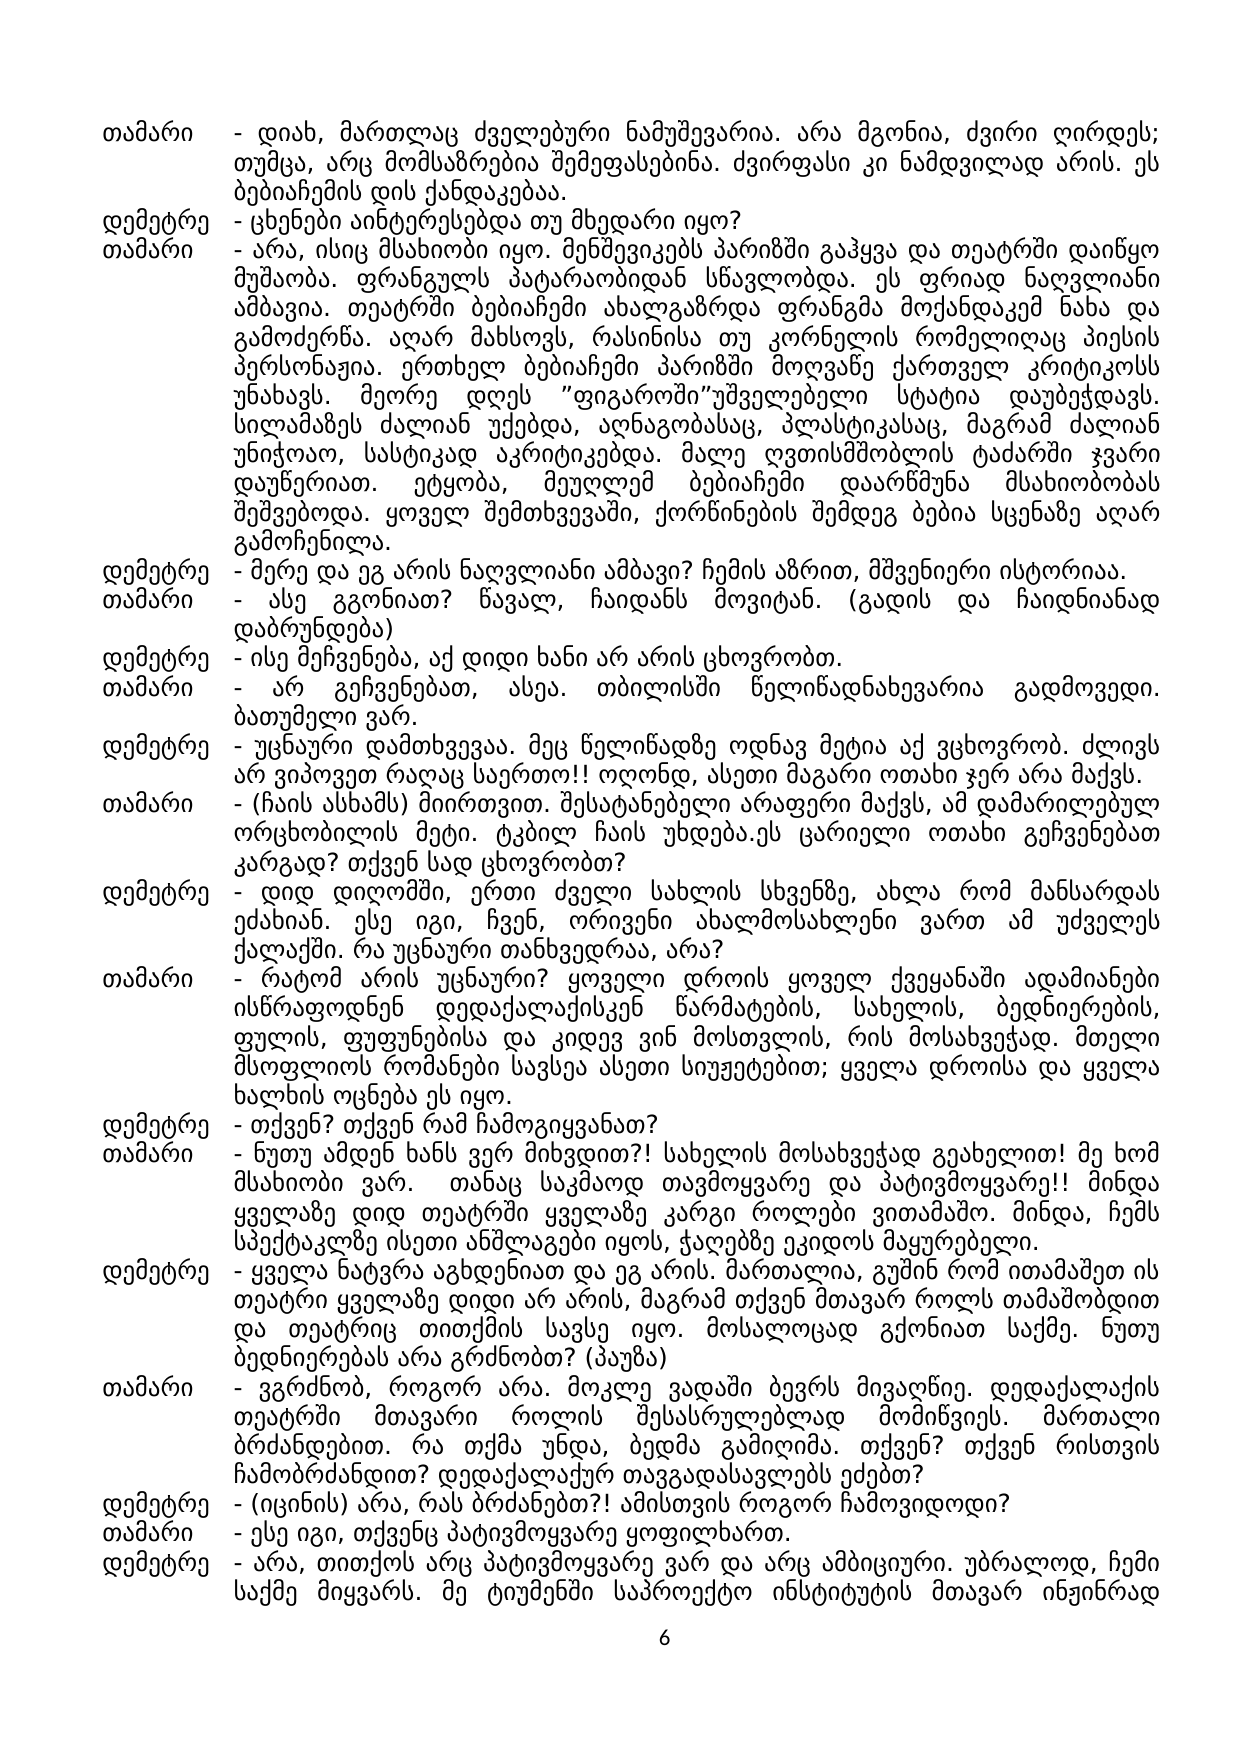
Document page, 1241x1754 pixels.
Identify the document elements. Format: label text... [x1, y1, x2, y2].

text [102, 1548, 1161, 1606]
text დემეტრე - უცნაური დამთხვევაა. მეც წელიწადზე ოდნავ მეტია აქ ვცხოვრობ. ძლივს არ ვიპოვეთ რაღაც საერთო!! ოღონდ, ასეთი მაგარი ოთახი ჯერ არა მაქვს. [102, 731, 1161, 789]
text თამარი - ნუთუ ამდენ ხანს ვერ მიხვდით?! სახელის მოსახვეჭად გეახელით! მე ხომ მსახიობი ვარ. თანაც საკმაოდ თავმოყვარე და პატივმოყვარე!! მინდა ყველაზე დიდ თეატრში ყველაზე კარგი როლები ვითამაშო. მინდა, ჩემს სპექტაკლზე ისეთი ანშლაგები იყოს, ჭაღებზე ეკიდოს მაყურებელი. [102, 1139, 1161, 1256]
text დემეტრე - დიდ დიღომში, ერთი ძველი სახლის სხვენზე, ახლა რომ მანსარდას ეძახიან. ესე იგი, ჩვენ, ორივენი ახალმოსახლენი ვართ ამ უძველეს ქალაქში. რა უცნაური თანხვედრაა, არა? [102, 877, 1161, 964]
text თამარი - დიახ, მართლაც ძველებური ნამუშევარია. არა მგონია, ძვირი ღირდეს; თუმცა, არც მომსაზრებია შემეფასებინა. ძვირფასი კი ნამდვილად არის. ეს ბებიაჩემის დის ქანდაკებაა. [102, 118, 1161, 206]
text თამარი - რატომ არის უცნაური? ყოველი დროის ყოველ ქვეყანაში ადამიანები ისწრაფოდნენ დედაქალაქისკენ წარმატების, სახელის, ბედნიერების, ფულის, ფუფუნებისა და კიდევ ვინ მოსთვლის, რის მოსახვეჭად. მთელი მსოფლიოს რომანები სავსეა ასეთი სიუჟეტებით; ყველა დროისა და ყველა ხალხის ოცნება ეს იყო. [102, 964, 1161, 1110]
text დემეტრე - ცხენები აინტერესებდა თუ მხედარი იყო? [102, 206, 1161, 235]
text თამარი - ასე გგონიათ? წავალ, ჩაიდანს მოვიტან. (გადის და ჩაიდნიანად დაბრუნდება) [102, 585, 1161, 643]
text თამარი - არა, ისიც მსახიობი იყო. მენშევიკებს პარიზში გაჰყვა და თეატრში დაიწყო მუშაობა. ფრანგულს პატარაობიდან სწავლობდა. ეს ფრიად ნაღვლიანი ამბავია. თეატრში ბებიაჩემი ახალგაზრდა ფრანგმა მოქანდაკემ ნახა და გამოძერწა. აღარ მახსოვს, რასინისა თუ კორნელის რომელიღაც პიესის პერსონაჟია. ერთხელ ბებიაჩემი პარიზში მოღვაწე ქართველ კრიტიკოსს უნახავს. მეორე დღეს ”ფიგაროში”უშველებელი სტატია დაუბეჭდავს. სილამაზეს ძალიან უქებდა, აღნაგობასაც, პლასტიკასაც, მაგრამ ძალიან უნიჭოაო, სასტიკად აკრიტიკებდა. მალე ღვთისმშობლის ტაძარში ჯვარი დაუწერიათ. ეტყობა, მეუღლემ ბებიაჩემი დაარწმუნა მსახიობობას შეშვებოდა. ყოველ შემთხვევაში, ქორწინების შემდეგ ბებია სცენაზე აღარ გამოჩენილა. [102, 235, 1161, 556]
text დემეტრე - მერე და ეგ არის ნაღვლიანი ამბავი? ჩემის აზრით, მშვენიერი ისტორიაა. [102, 556, 1161, 585]
text თამარი - ვგრძნობ, როგორ არა. მოკლე ვადაში ბევრს მივაღწიე. დედაქალაქის თეატრში მთავარი როლის შესასრულებლად მომიწვიეს. მართალი ბრძანდებით. რა თქმა უნდა, ბედმა გამიღიმა. თქვენ? თქვენ რისთვის ჩამობრძანდით? დედაქალაქურ თავგადასავლებს ეძებთ? [102, 1373, 1161, 1489]
text დემეტრე - ყველა ნატვრა აგხდენიათ და ეგ არის. მართალია, გუშინ რომ ითამაშეთ ის თეატრი ყველაზე დიდი არ არის, მაგრამ თქვენ მთავარ როლს თამაშობდით და თეატრიც თითქმის სავსე იყო. მოსალოცად გქონიათ საქმე. ნუთუ ბედნიერებას არა გრძნობთ? (პაუზა) [102, 1256, 1161, 1373]
text დემეტრე - თქვენ? თქვენ რამ ჩამოგიყვანათ? [102, 1110, 1161, 1139]
text თამარი - (ჩაის ასხამს) მიირთვით. შესატანებელი არაფერი მაქვს, ამ დამარილებულ ორცხობილის მეტი. ტკბილ ჩაის უხდება.ეს ცარიელი ოთახი გეჩვენებათ კარგად? თქვენ სად ცხოვრობთ? [102, 789, 1161, 877]
text თამარი - ესე იგი, თქვენც პატივმოყვარე ყოფილხართ. [102, 1518, 1161, 1548]
text დემეტრე - (იცინის) არა, რას ბრძანებთ?! ამისთვის როგორ ჩამოვიდოდი? [102, 1489, 1161, 1518]
text თამარი - არ გეჩვენებათ, ასეა. თბილისში წელიწადნახევარია გადმოვედი. ბათუმელი ვარ. [102, 673, 1161, 731]
text დემეტრე - ისე მეჩვენება, აქ დიდი ხანი არ არის ცხოვრობთ. [102, 643, 1161, 673]
